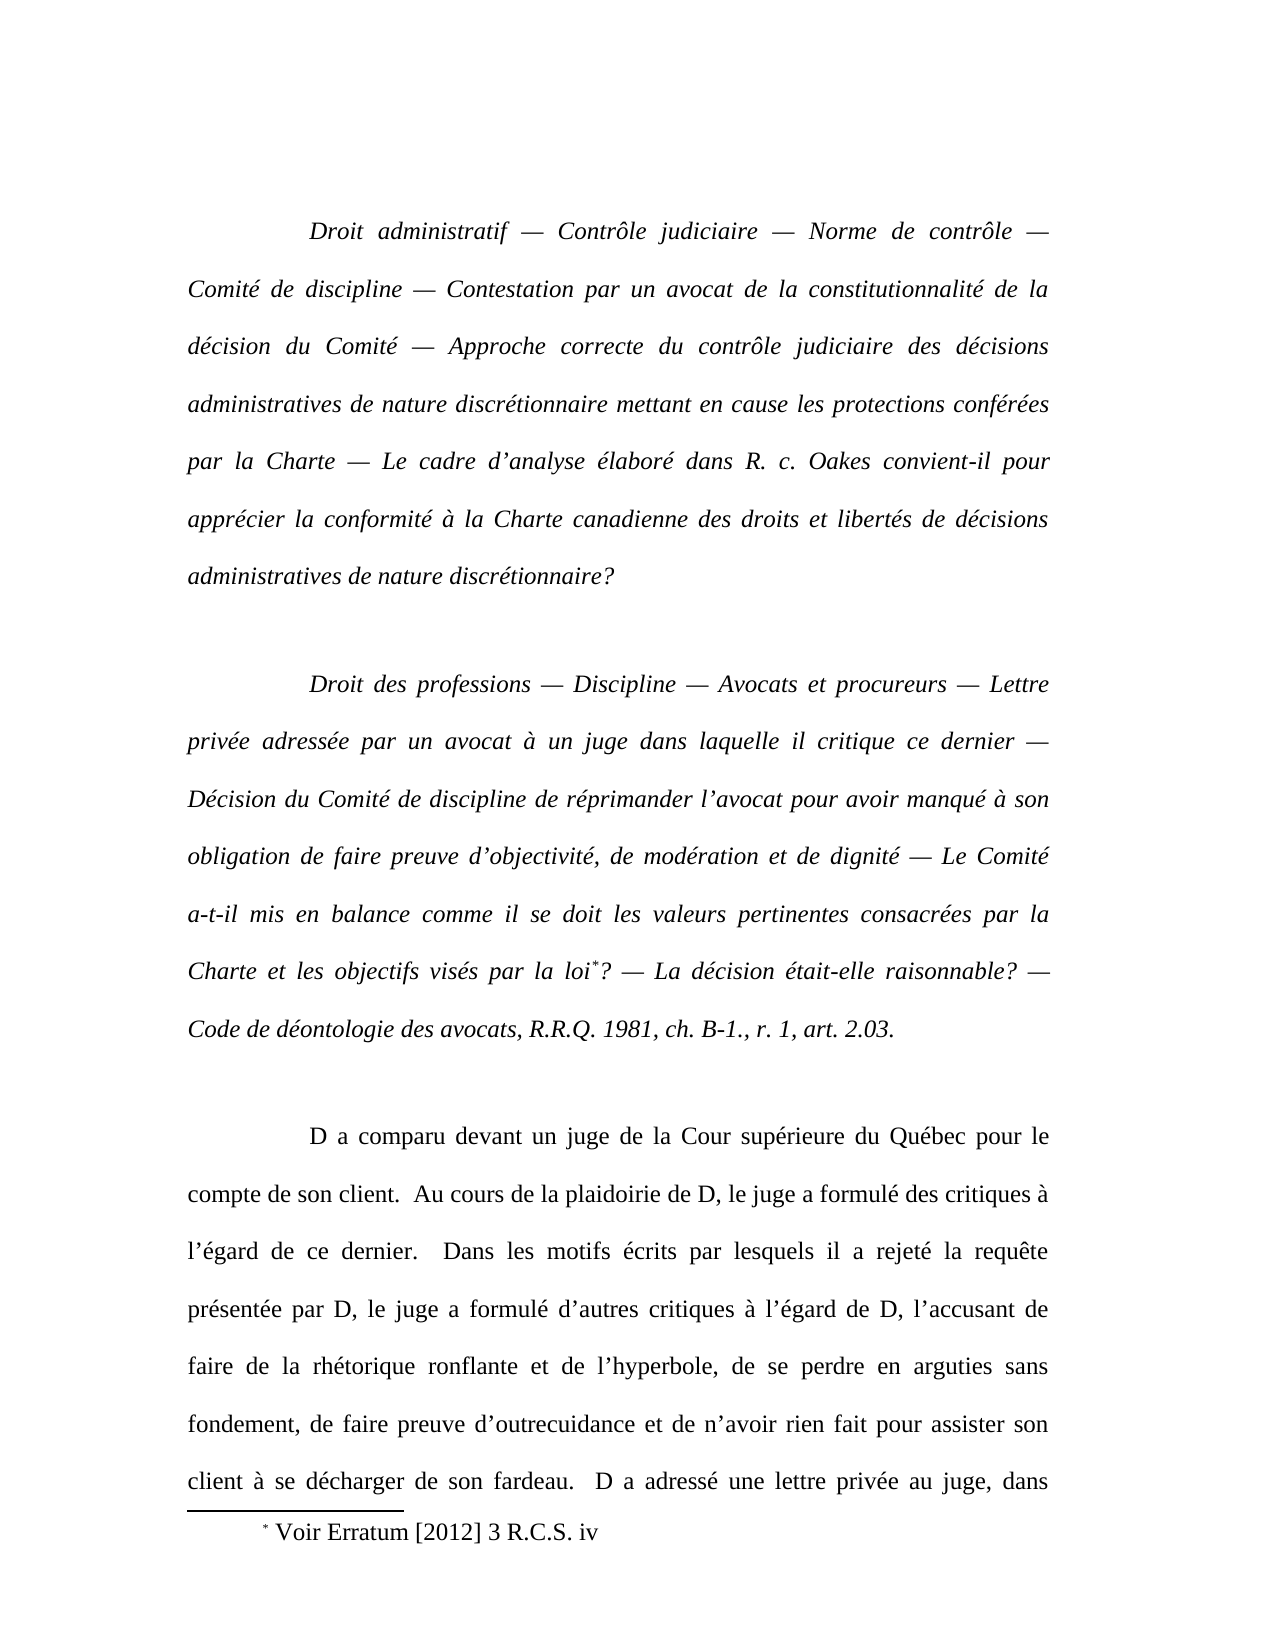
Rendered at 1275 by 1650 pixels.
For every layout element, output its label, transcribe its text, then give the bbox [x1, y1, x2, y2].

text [187, 1121, 1050, 1495]
text Droit des professions — Discipline — Avocats et procureurs — Lettre privée adressée par un avocat à un juge dans laquelle il critique ce dernier — Décision du Comité de discipline de réprimander l’avocat pour avoir manqué à son obligation de faire preuve d’objectivité, de modération et de dignité — Le Comité a-t-il mis en balance comme il se doit les valeurs pertinentes consacrées par la Charte et les objectifs visés par la loi*? — La décision était-elle raisonnable? — Code de déontologie des avocats, R.R.Q. 1981, ch. B-1., r. 1, art. 2.03. [187, 669, 1050, 1043]
text Droit administratif — Contrôle judiciaire — Norme de contrôle — Comité de discipline — Contestation par un avocat de la constitutionnalité de la décision du Comité — Approche correcte du contrôle judiciaire des décisions administratives de nature discrétionnaire mettant en cause les protections conférées par la Charte — Le cadre d’analyse élaboré dans R. c. Oakes convient-il pour apprécier la conformité à la Charte canadienne des droits et libertés de décisions administratives de nature discrétionnaire? [187, 216, 1050, 590]
